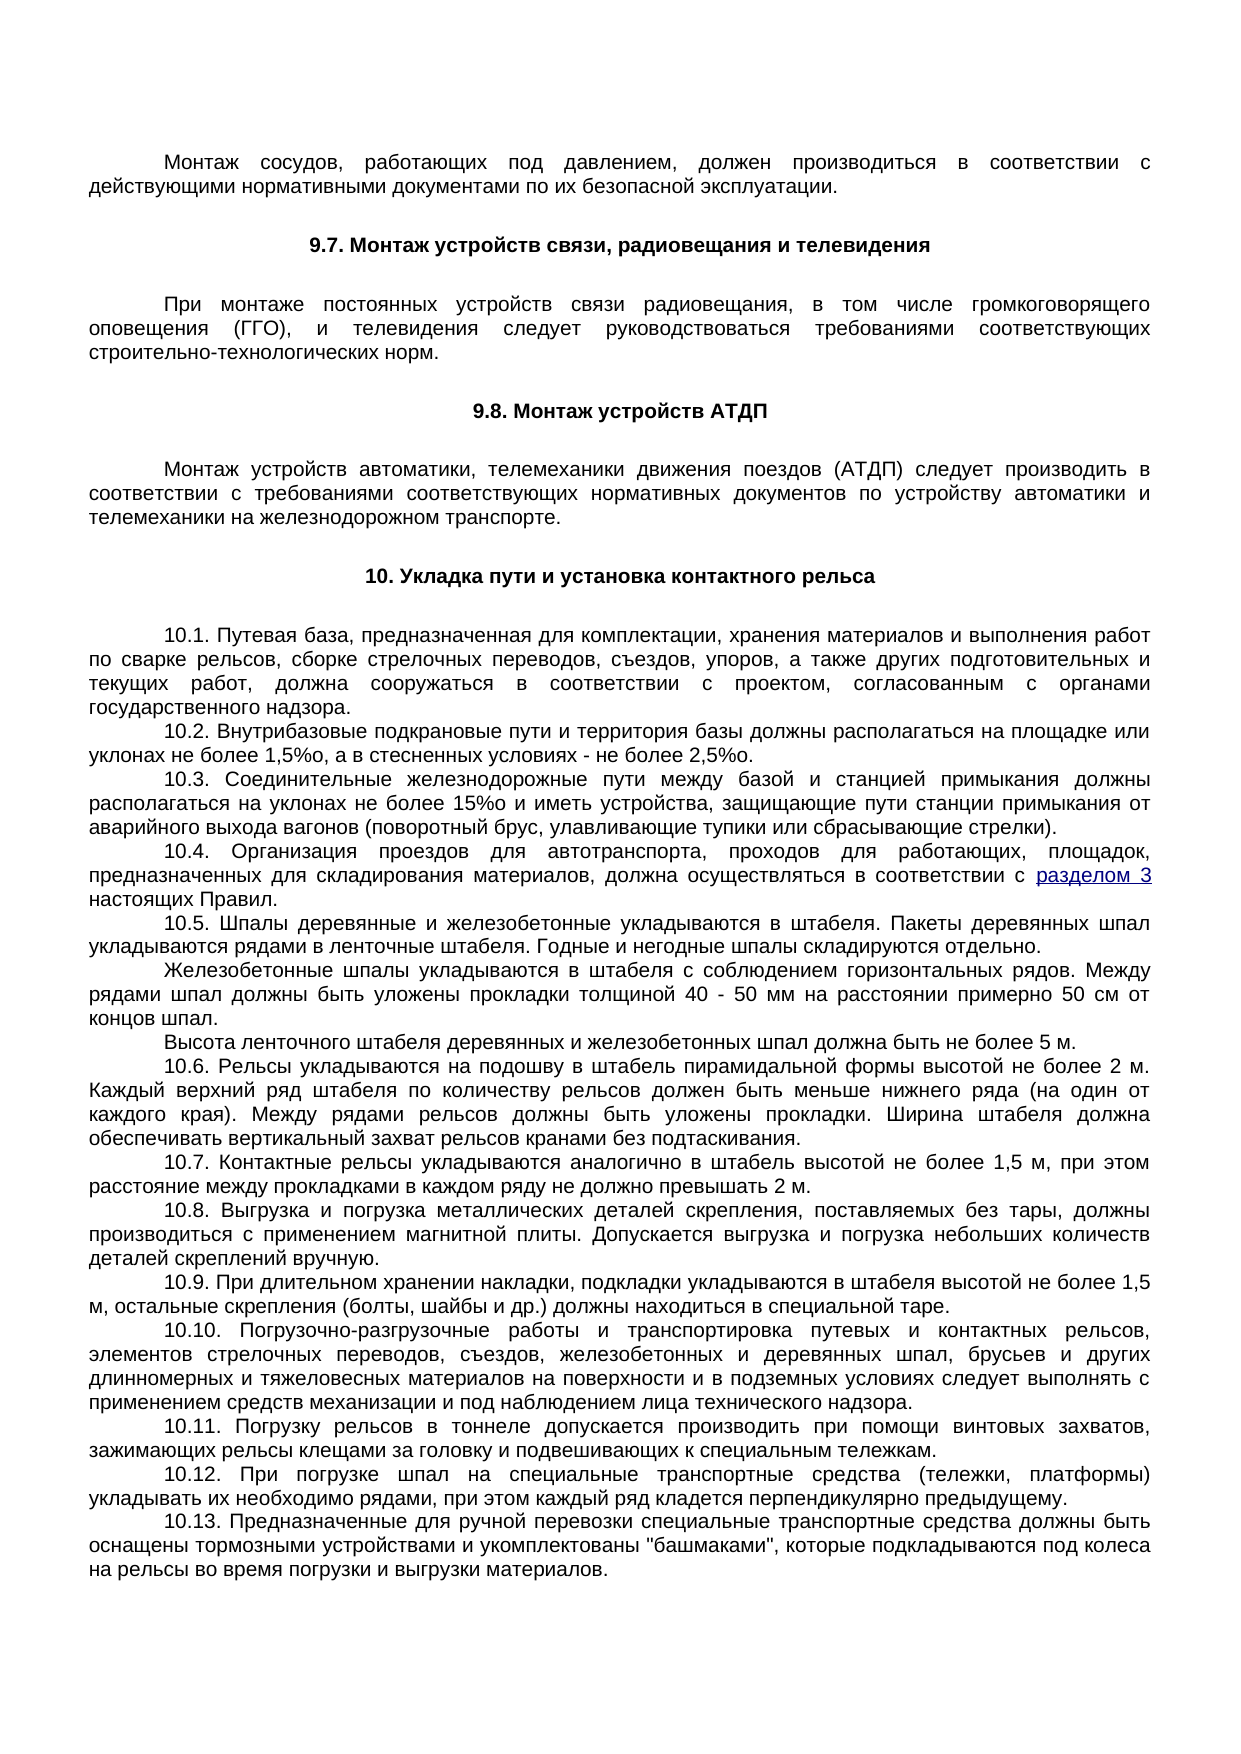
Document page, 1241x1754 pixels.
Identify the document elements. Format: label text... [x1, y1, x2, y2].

text Монтаж сосудов, работающих под давлением, должен производиться в соответствии с действующими нормативными документами по их безопасной эксплуатации. [88, 150, 1152, 198]
text 10.2. Внутрибазовые подкрановые пути и территория базы должны располагаться на площадке или уклонах не более 1,5%о, а в стесненных условиях - не более 2,5%о. [88, 719, 1152, 767]
text 10.8. Выгрузка и погрузка металлических деталей скрепления, поставляемых без тары, должны производиться с применением магнитной плиты. Допускается выгрузка и погрузка небольших количеств деталей скреплений вручную. [88, 1198, 1152, 1270]
text 10.3. Соединительные железнодорожные пути между базой и станцией примыкания должны располагаться на уклонах не более 15%о и иметь устройства, защищающие пути станции примыкания от аварийного выхода вагонов (поворотный брус, улавливающие тупики или сбрасывающие стрелки). [88, 767, 1152, 838]
text 10.13. Предназначенные для ручной перевозки специальные транспортные средства должны быть оснащены тормозными устройствами и укомплектованы "башмаками", которые подкладываются под колеса на рельсы во время погрузки и выгрузки материалов. [88, 1509, 1152, 1581]
text 10.4. Организация проездов для автотранспорта, проходов для работающих, площадок, предназначенных для складирования материалов, должна осуществляться в соответствии с разделом 3 настоящих Правил. [88, 838, 1152, 910]
text 10.9. При длительном хранении накладки, подкладки укладываются в штабеля высотой не более 1,5 м, остальные скрепления (болты, шайбы и др.) должны находиться в специальной таре. [88, 1270, 1152, 1318]
text 10.10. Погрузочно-разгрузочные работы и транспортировка путевых и контактных рельсов, элементов стрелочных переводов, съездов, железобетонных и деревянных шпал, брусьев и других длинномерных и тяжеловесных материалов на поверхности и в подземных условиях следует выполнять с применением средств механизации и под наблюдением лица технического надзора. [88, 1318, 1152, 1413]
text 10.5. Шпалы деревянные и железобетонные укладываются в штабеля. Пакеты деревянных шпал укладываются рядами в ленточные штабеля. Годные и негодные шпалы складируются отдельно. [88, 910, 1152, 958]
list 10. Укладка пути и установка контактного рельса [88, 564, 1152, 588]
text Железобетонные шпалы укладываются в штабеля с соблюдением горизонтальных рядов. Между рядами шпал должны быть уложены прокладки толщиной 40 - 50 мм на расстоянии примерно 50 см от концов шпал. [88, 958, 1152, 1030]
list 9.8. Монтаж устройств АТДП [88, 398, 1152, 422]
text 10.1. Путевая база, предназначенная для комплектации, хранения материалов и выполнения работ по сварке рельсов, сборке стрелочных переводов, съездов, упоров, а также других подготовительных и текущих работ, должна сооружаться в соответствии с проектом, согласованным с органами государственного надзора. [88, 623, 1152, 719]
text 10.12. При погрузке шпал на специальные транспортные средства (тележки, платформы) укладывать их необходимо рядами, при этом каждый ряд кладется перпендикулярно предыдущему. [88, 1461, 1152, 1509]
text Высота ленточного штабеля деревянных и железобетонных шпал должна быть не более 5 м. [88, 1030, 1152, 1054]
text Монтаж устройств автоматики, телемеханики движения поездов (АТДП) следует производить в соответствии с требованиями соответствующих нормативных документов по устройству автоматики и телемеханики на железнодорожном транспорте. [88, 457, 1152, 529]
text 10.11. Погрузку рельсов в тоннеле допускается производить при помощи винтовых захватов, зажимающих рельсы клещами за головку и подвешивающих к специальным тележкам. [88, 1413, 1152, 1461]
text 10.6. Рельсы укладываются на подошву в штабель пирамидальной формы высотой не более 2 м. Каждый верхний ряд штабеля по количеству рельсов должен быть меньше нижнего ряда (на один от каждого края). Между рядами рельсов должны быть уложены прокладки. Ширина штабеля должна обеспечивать вертикальный захват рельсов кранами без подтаскивания. [88, 1054, 1152, 1150]
list 9.7. Монтаж устройств связи, радиовещания и телевидения [88, 233, 1152, 257]
text При монтаже постоянных устройств связи радиовещания, в том числе громкоговорящего оповещения (ГГО), и телевидения следует руководствоваться требованиями соответствующих строительно-технологических норм. [88, 292, 1152, 363]
text 10.7. Контактные рельсы укладываются аналогично в штабель высотой не более 1,5 м, при этом расстояние между прокладками в каждом ряду не должно превышать 2 м. [88, 1150, 1152, 1198]
